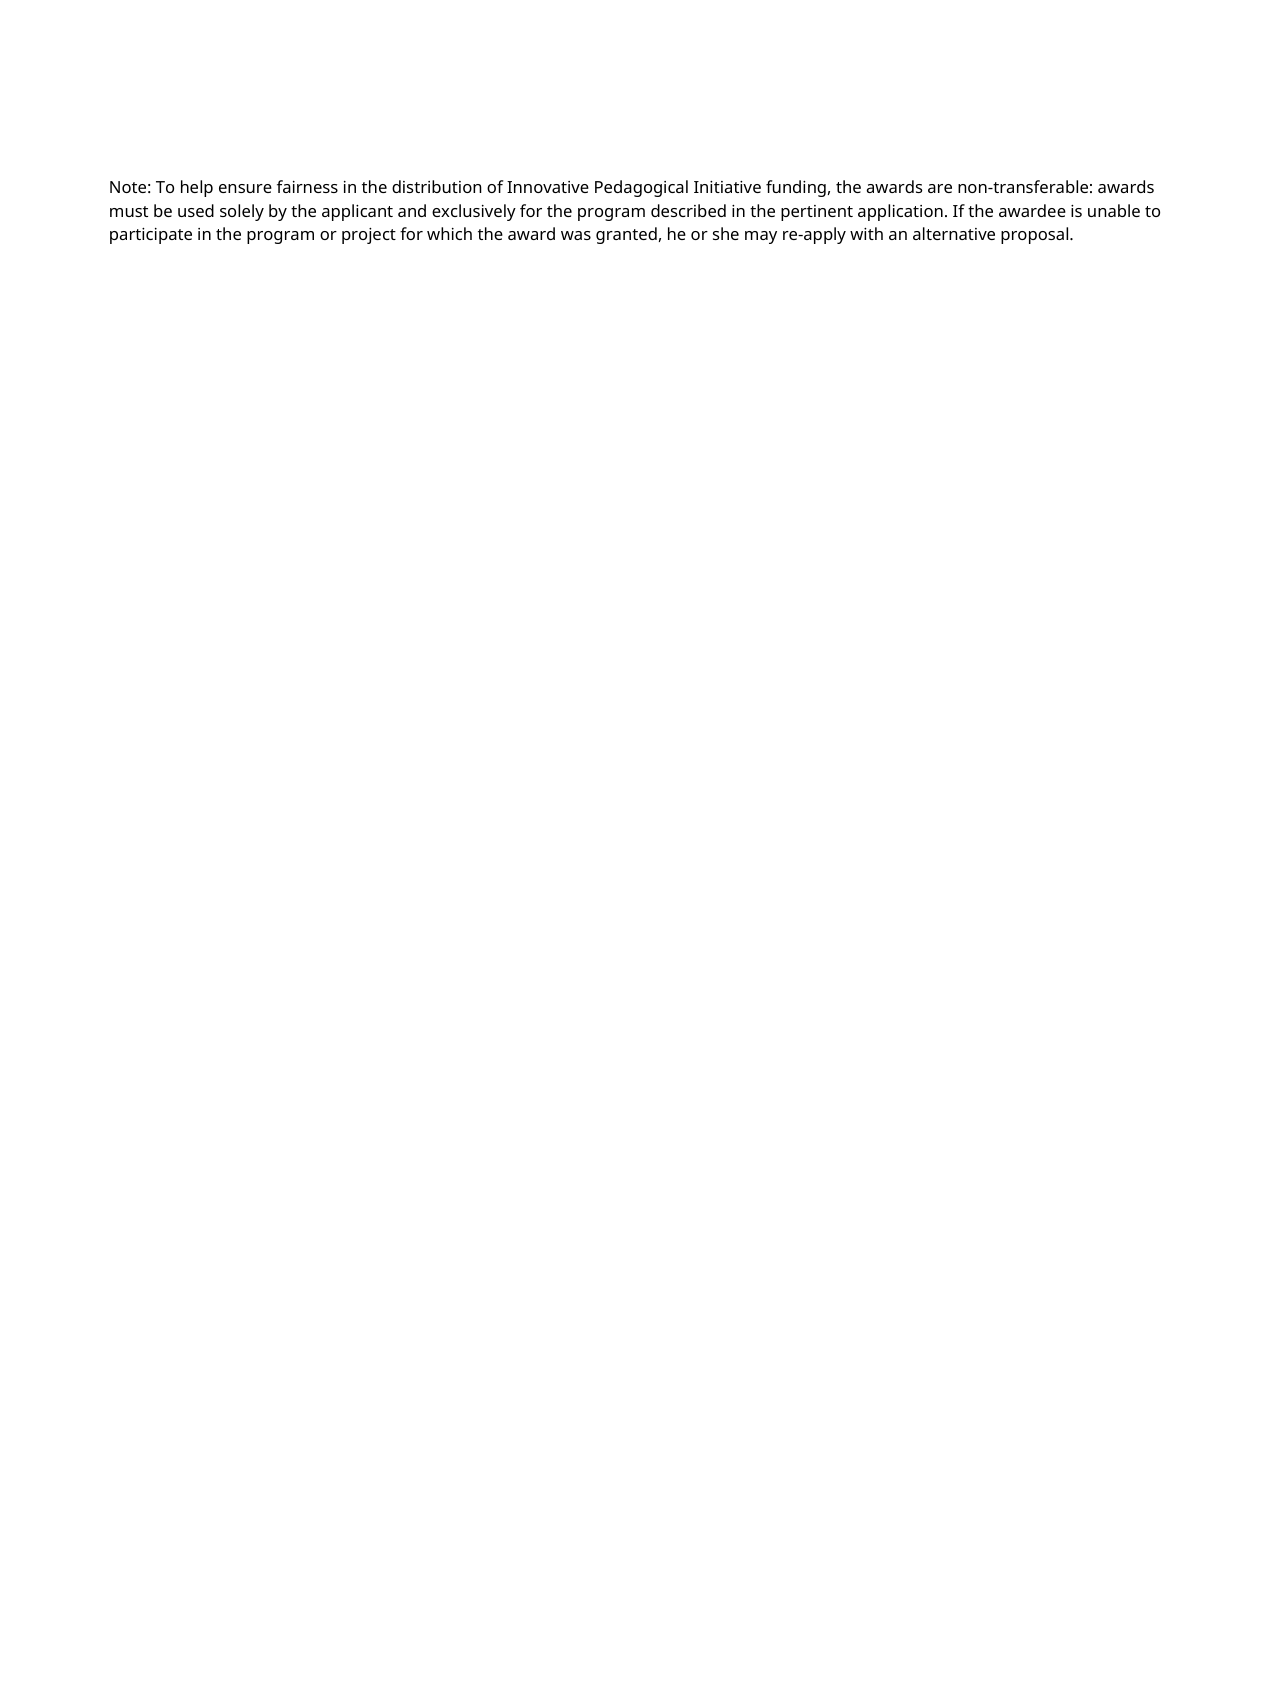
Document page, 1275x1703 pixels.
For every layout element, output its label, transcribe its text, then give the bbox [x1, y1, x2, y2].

text Note: To help ensure fairness in the distribution of Innovative Pedagogical Initiative funding, the awards are non-transferable: awards must be used solely by the applicant and exclusively for the program described in the pertinent application. If the awardee is unable to participate in the program or project for which the award was granted, he or she may re-apply with an alternative proposal. [109, 174, 1184, 246]
